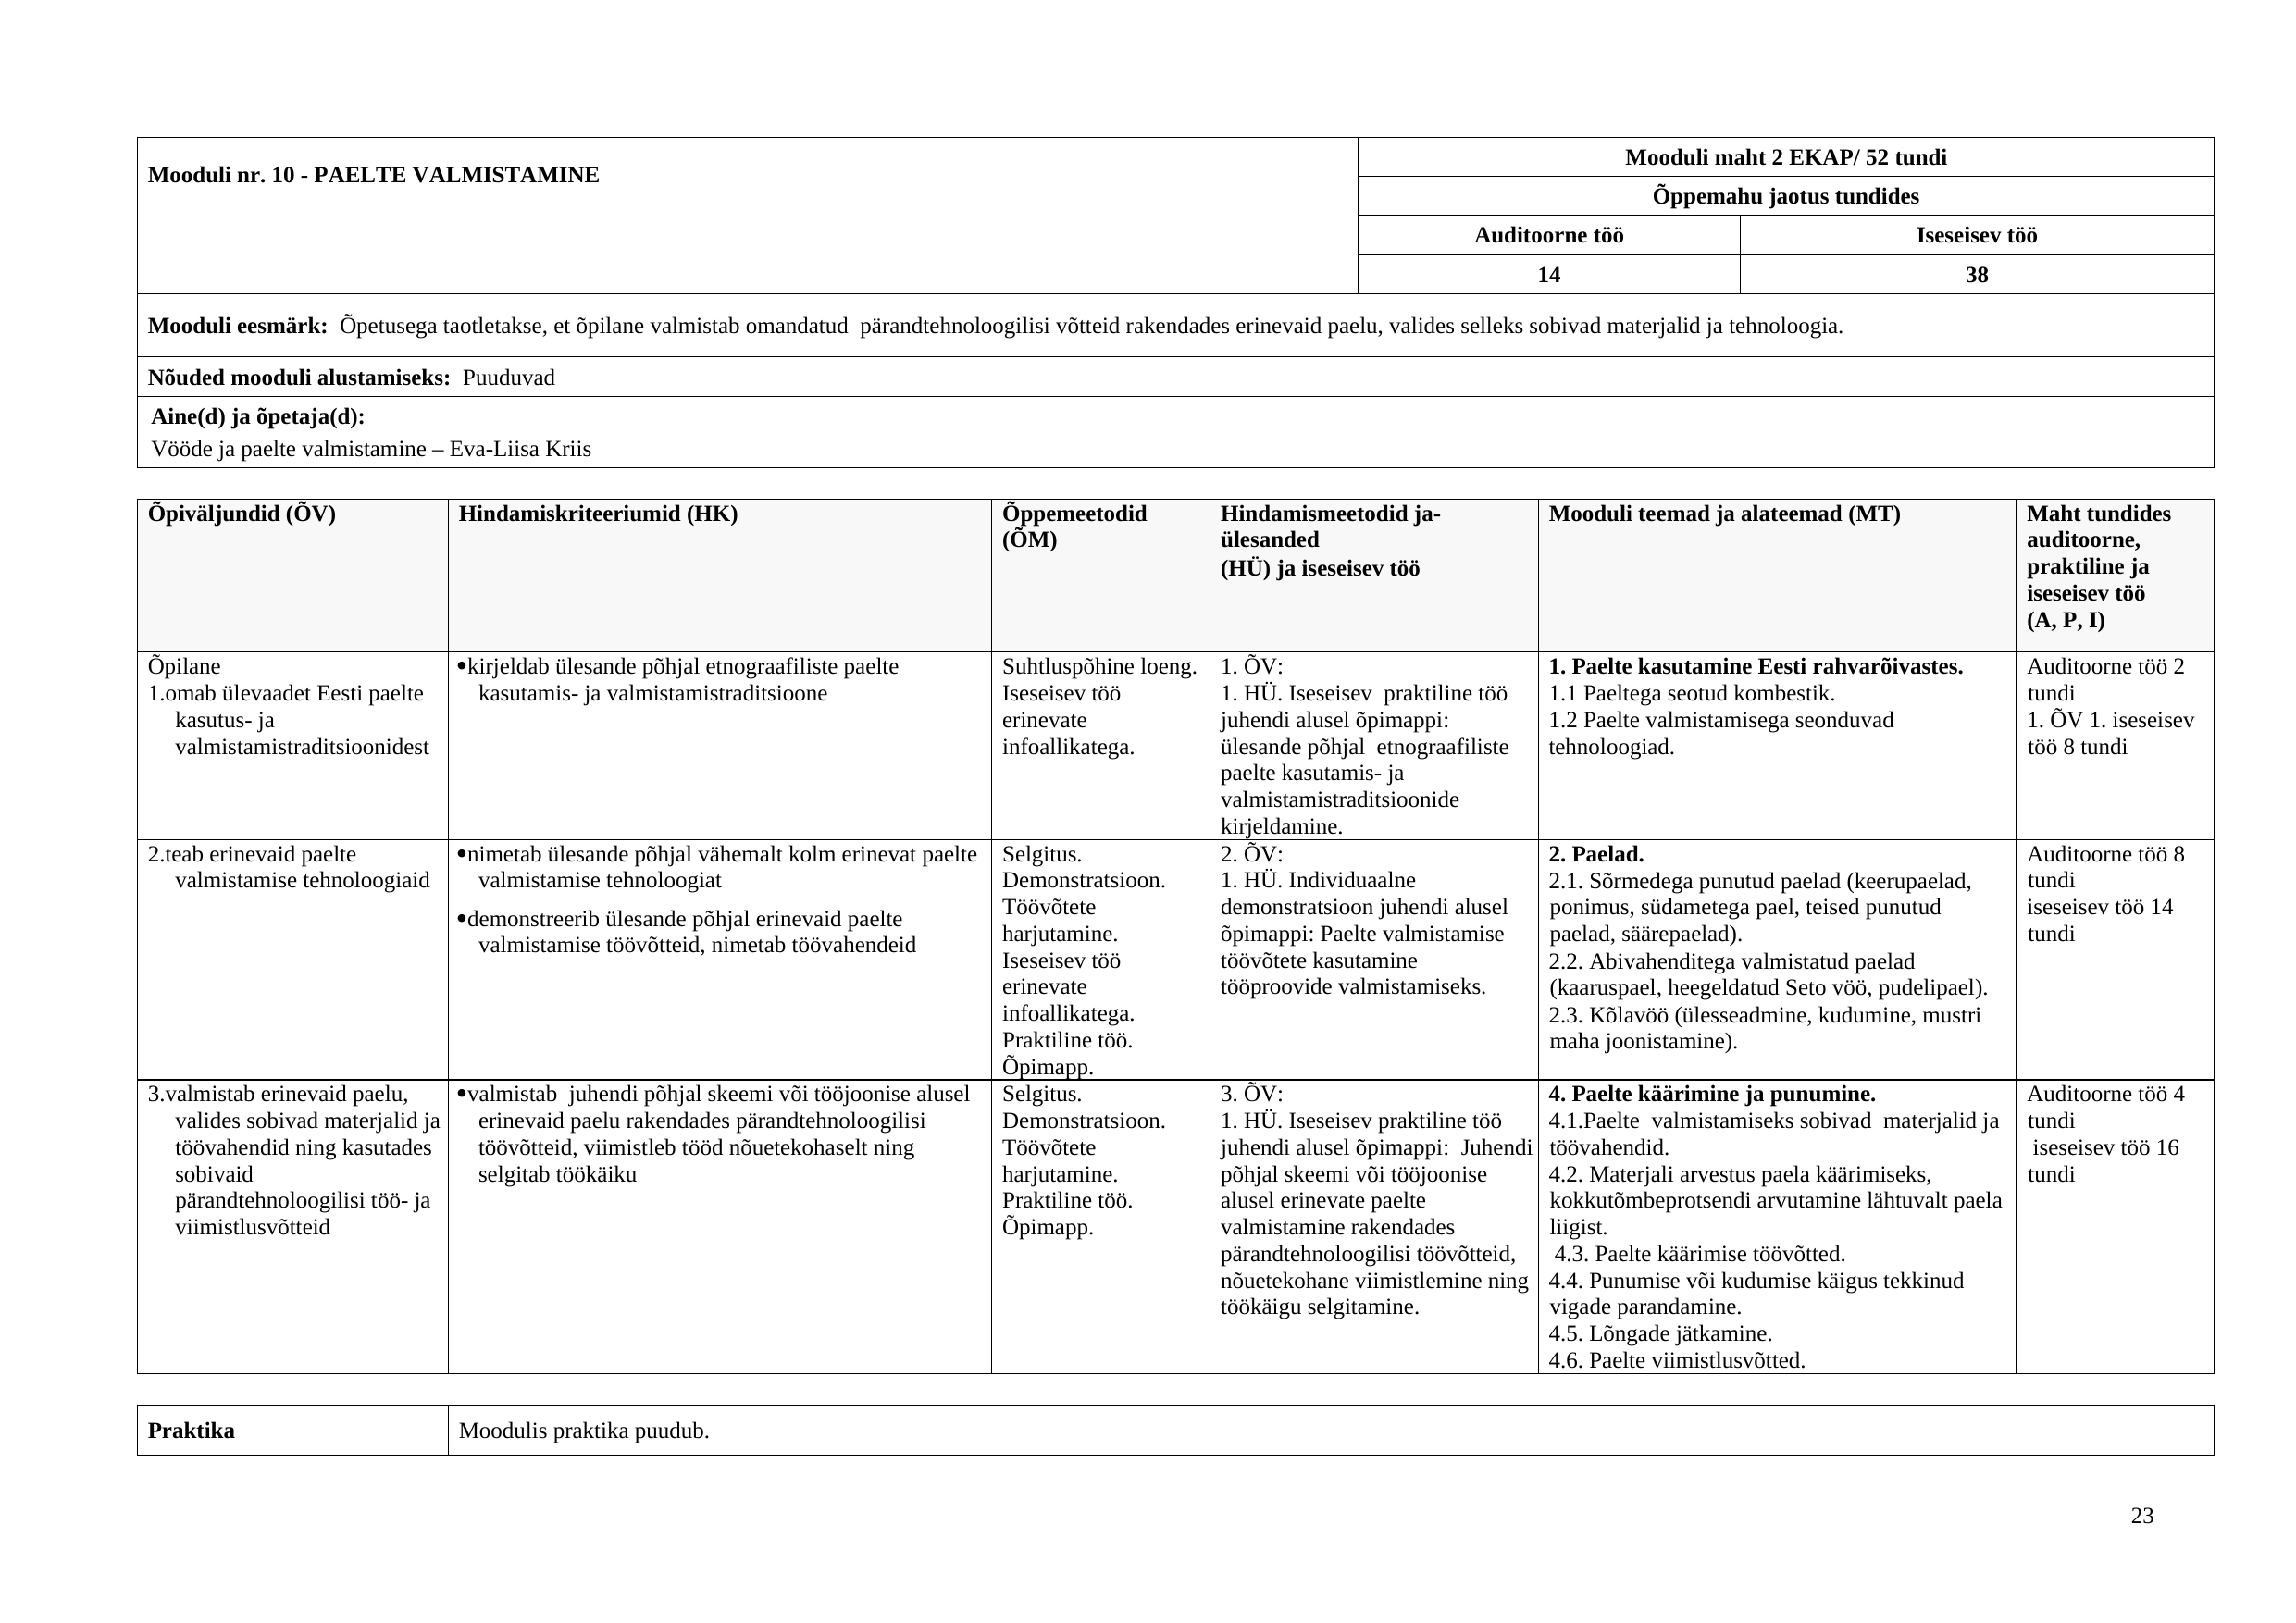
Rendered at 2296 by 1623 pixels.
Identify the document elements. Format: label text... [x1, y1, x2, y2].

table_header Mooduli teemad ja alateemad (MT) [1539, 500, 2016, 651]
table_cell Õppemahu jaotus tundides [1359, 177, 2214, 215]
table_cell 3. ÕV: 1. HÜ. Iseseisev praktiline töö juhendi alusel õpimappi: Juhendi põhjal skeemi või tööjoonise alusel erinevate paelte valmistamine rakendades pärandtehnoloogilisi töövõtteid, nõuetekohane viimistlemine ning töökäigu selgitamine. [1210, 1081, 1538, 1373]
table_cell Aine(d) ja õpetaja(d): Vööde ja paelte valmistamine – Eva-Liisa Kriis [138, 397, 2214, 467]
table_cell 2. ÕV: 1. HÜ. Individuaalne demonstratsioon juhendi alusel õpimappi: Paelte valmistamise töövõtete kasutamine tööproovide valmistamiseks. [1210, 840, 1538, 1079]
table_cell Auditoorne töö 4 tundi iseseisev töö 16 tundi [2017, 1081, 2214, 1373]
table_header Hindamismeetodid ja-ülesanded (HÜ) ja iseseisev töö [1210, 500, 1538, 651]
table_header Õpiväljundid (ÕV) [138, 500, 448, 651]
table_cell valmistab erinevaid paelu, valides sobivad materjalid ja töövahendid ning kasutades sobivaid pärandtehnoloogilisi töö- ja viimistlusvõtteid [138, 1081, 448, 1373]
table_cell Iseseisev töö [1741, 216, 2214, 254]
table_cell Mooduli eesmärk: Õpetusega taotletakse, et õpilane valmistab omandatud pärandtehnoloogilisi võtteid rakendades erinevaid paelu, valides selleks sobivad materjalid ja tehnoloogia. [138, 294, 2214, 356]
table_cell valmistab juhendi põhjal skeemi või tööjoonise alusel erinevaid paelu rakendades pärandtehnoloogilisi töövõtteid, viimistleb tööd nõuetekohaselt ning selgitab töökäiku [449, 1081, 991, 1373]
table_cell kirjeldab ülesande põhjal etnograafiliste paelte kasutamis- ja valmistamistraditsioone [449, 652, 991, 839]
table_header Mooduli nr. 10 - PAELTE VALMISTAMINE [138, 138, 1358, 293]
table_header Praktika [138, 1406, 448, 1455]
table_header Hindamiskriteeriumid (HK) [449, 500, 991, 651]
table_cell Õpilane omab ülevaadet Eesti paelte kasutus- ja valmistamistraditsioonidest [138, 652, 448, 839]
table_cell Auditoorne töö 2 tundi 1. ÕV 1. iseseisev töö 8 tundi [2017, 652, 2214, 839]
table_cell 14 [1359, 255, 1740, 293]
table_cell Suhtluspõhine loeng. Iseseisev töö erinevate infoallikatega. [992, 652, 1210, 839]
table_cell Auditoorne töö 8 tundi iseseisev töö 14 tundi [2017, 840, 2214, 1079]
table_cell Nõuded mooduli alustamiseks: Puuduvad [138, 357, 2214, 396]
table_cell 2. Paelad. 2.1. Sõrmedega punutud paelad (keerupaelad, ponimus, südametega pael, teised punutud paelad, säärepaelad). 2.2. Abivahenditega valmistatud paelad (kaaruspael, heegeldatud Seto vöö, pudelipael). 2.3. Kõlavöö (ülesseadmine, kudumine, mustri maha joonistamine). [1539, 840, 2016, 1079]
table_header Maht tundides auditoorne, praktiline ja iseseisev töö (A, P, I) [2017, 500, 2214, 651]
table_header Mooduli maht 2 EKAP/ 52 tundi [1359, 138, 2214, 176]
table_cell nimetab ülesande põhjal vähemalt kolm erinevat paelte valmistamise tehnoloogiat demonstreerib ülesande põhjal erinevaid paelte valmistamise töövõtteid, nimetab töövahendeid [449, 840, 991, 1079]
table_cell Selgitus. Demonstratsioon. Töövõtete harjutamine. Praktiline töö. Õpimapp. [992, 1081, 1210, 1373]
table_cell 4. Paelte käärimine ja punumine. 4.1.Paelte valmistamiseks sobivad materjalid ja töövahendid. 4.2. Materjali arvestus paela käärimiseks, kokkutõmbeprotsendi arvutamine lähtuvalt paela liigist. 4.3. Paelte käärimise töövõtted. 4.4. Punumise või kudumise käigus tekkinud vigade parandamine. 4.5. Lõngade jätkamine. 4.6. Paelte viimistlusvõtted. [1539, 1081, 2016, 1373]
table_cell 38 [1741, 255, 2214, 293]
table_cell Auditoorne töö [1359, 216, 1740, 254]
table_cell teab erinevaid paelte valmistamise tehnoloogiaid [138, 840, 448, 1079]
table_header Õppemeetodid (ÕM) [992, 500, 1210, 651]
table_cell 1. ÕV: 1. HÜ. Iseseisev praktiline töö juhendi alusel õpimappi: ülesande põhjal etnograafiliste paelte kasutamis- ja valmistamistraditsioonide kirjeldamine. [1210, 652, 1538, 839]
table_cell 1. Paelte kasutamine Eesti rahvarõivastes. 1.1 Paeltega seotud kombestik. 1.2 Paelte valmistamisega seonduvad tehnoloogiad. [1539, 652, 2016, 839]
table_cell Selgitus. Demonstratsioon. Töövõtete harjutamine. Iseseisev töö erinevate infoallikatega. Praktiline töö. Õpimapp. [992, 840, 1210, 1079]
table_header Moodulis praktika puudub. [449, 1406, 2214, 1455]
